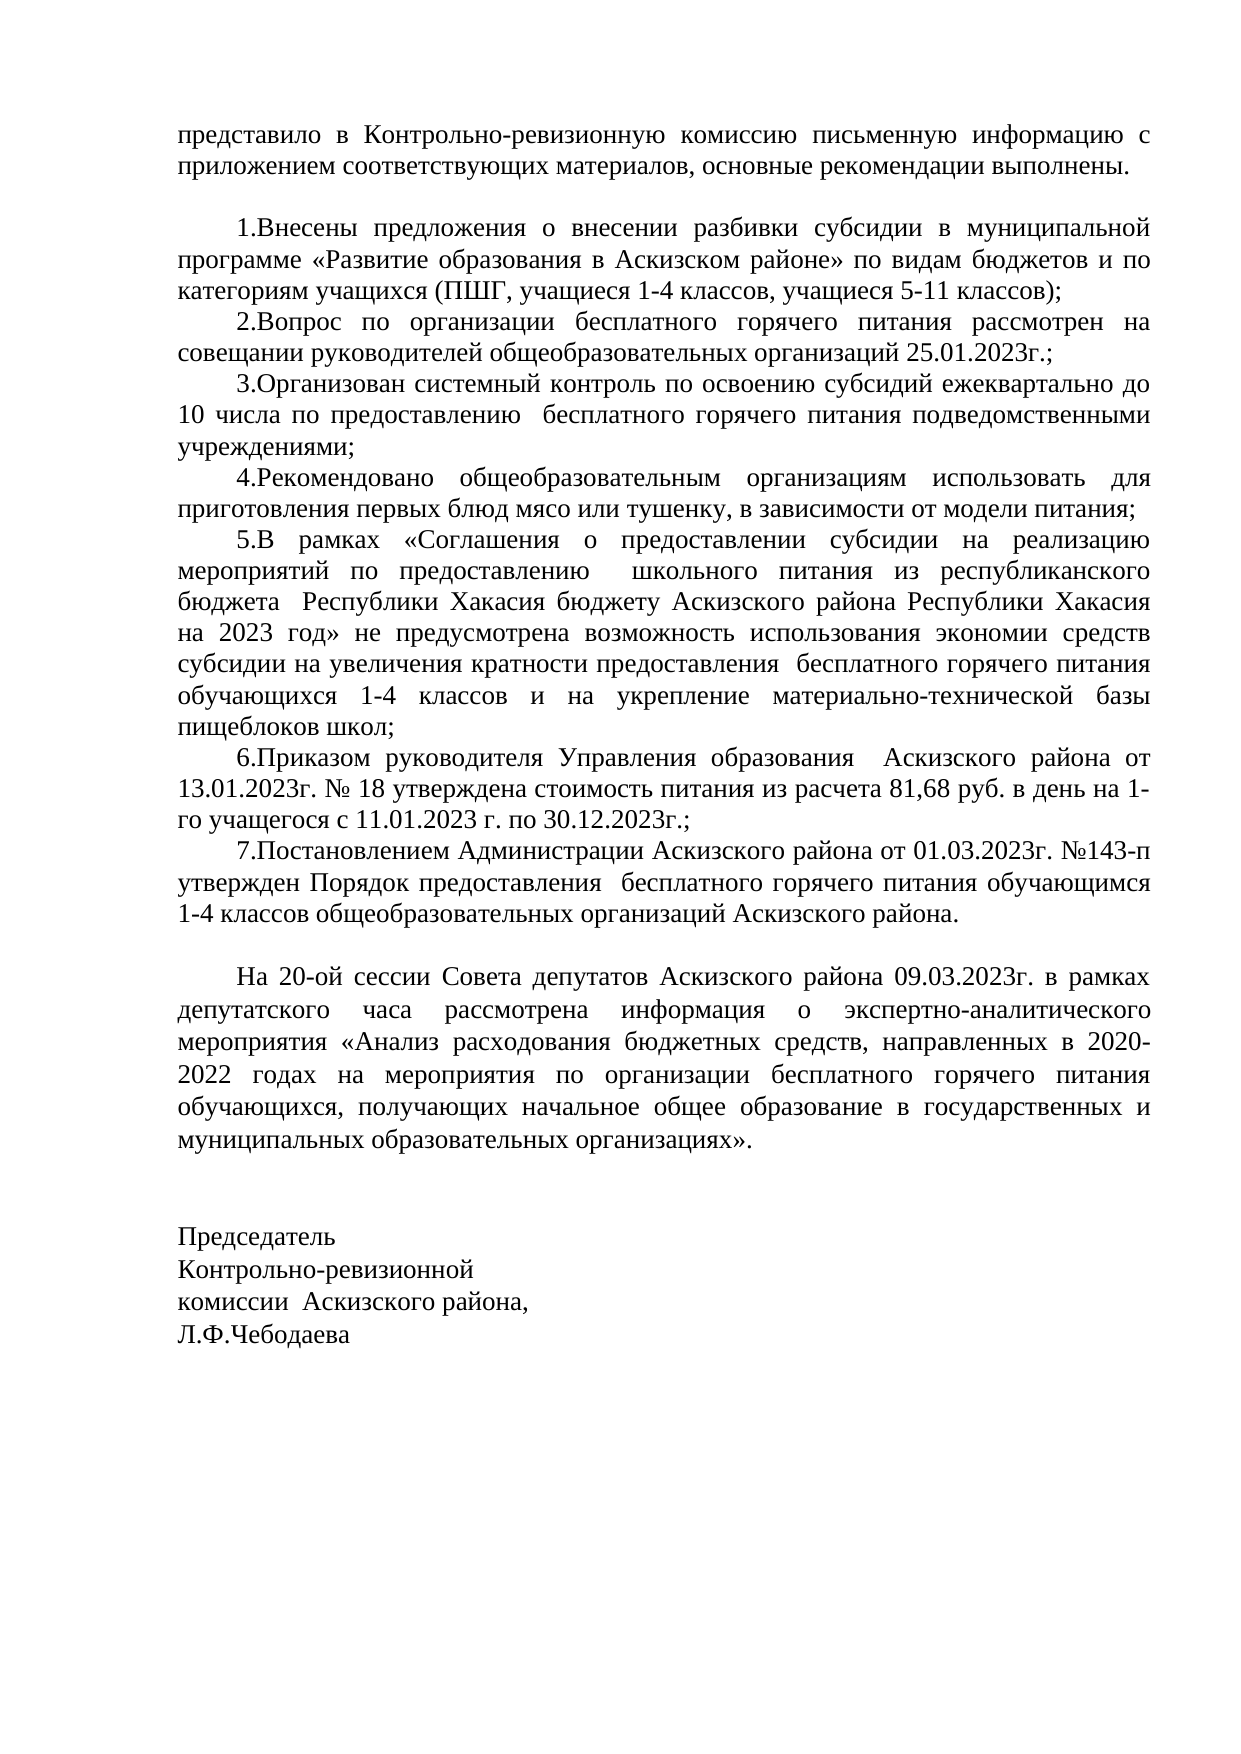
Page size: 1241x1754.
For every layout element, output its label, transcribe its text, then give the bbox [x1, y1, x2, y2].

text комиссии Аскизского района, [177, 1284, 1152, 1317]
text 7.Постановлением Администрации Аскизского района от 01.03.2023г. №143-п утвержден Порядок предоставления бесплатного горячего питания обучающимся 1-4 классов общеобразовательных организаций Аскизского района. [177, 834, 1152, 928]
text 1.Внесены предложения о внесении разбивки субсидии в муниципальной программе «Развитие образования в Аскизском районе» по видам бюджетов и по категориям учащихся (ПШГ, учащиеся 1-4 классов, учащиеся 5-11 классов); [177, 212, 1152, 305]
text Председатель [177, 1219, 1152, 1252]
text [177, 118, 1152, 180]
text 3.Организован системный контроль по освоению субсидий ежеквартально до 10 числа по предоставлению бесплатного горячего питания подведомственными учреждениями; [177, 367, 1152, 461]
text 6.Приказом руководителя Управления образования Аскизского района от 13.01.2023г. № 18 утверждена стоимость питания из расчета 81,68 руб. в день на 1-го учащегося с 11.01.2023 г. по 30.12.2023г.; [177, 741, 1152, 834]
text 4.Рекомендовано общеобразовательным организациям использовать для приготовления первых блюд мясо или тушенку, в зависимости от модели питания; [177, 461, 1152, 523]
text На 20-ой сессии Совета депутатов Аскизского района 09.03.2023г. в рамках депутатского часа рассмотрена информация о экспертно-аналитического мероприятия «Анализ расходования бюджетных средств, направленных в 2020-2022 годах на мероприятия по организации бесплатного горячего питания обучающихся, получающих начальное общее образование в государственных и муниципальных образовательных организациях». [177, 959, 1152, 1154]
text Л.Ф.Чебодаева [177, 1317, 1152, 1349]
text 2.Вопрос по организации бесплатного горячего питания рассмотрен на совещании руководителей общеобразовательных организаций 25.01.2023г.; [177, 305, 1152, 367]
text 5.В рамках «Соглашения о предоставлении субсидии на реализацию мероприятий по предоставлению школьного питания из республиканского бюджета Республики Хакасия бюджету Аскизского района Республики Хакасия на 2023 год» не предусмотрена возможность использования экономии средств субсидии на увеличения кратности предоставления бесплатного горячего питания обучающихся 1-4 классов и на укрепление материально-технической базы пищеблоков школ; [177, 523, 1152, 741]
text Контрольно-ревизионной [177, 1252, 1152, 1284]
